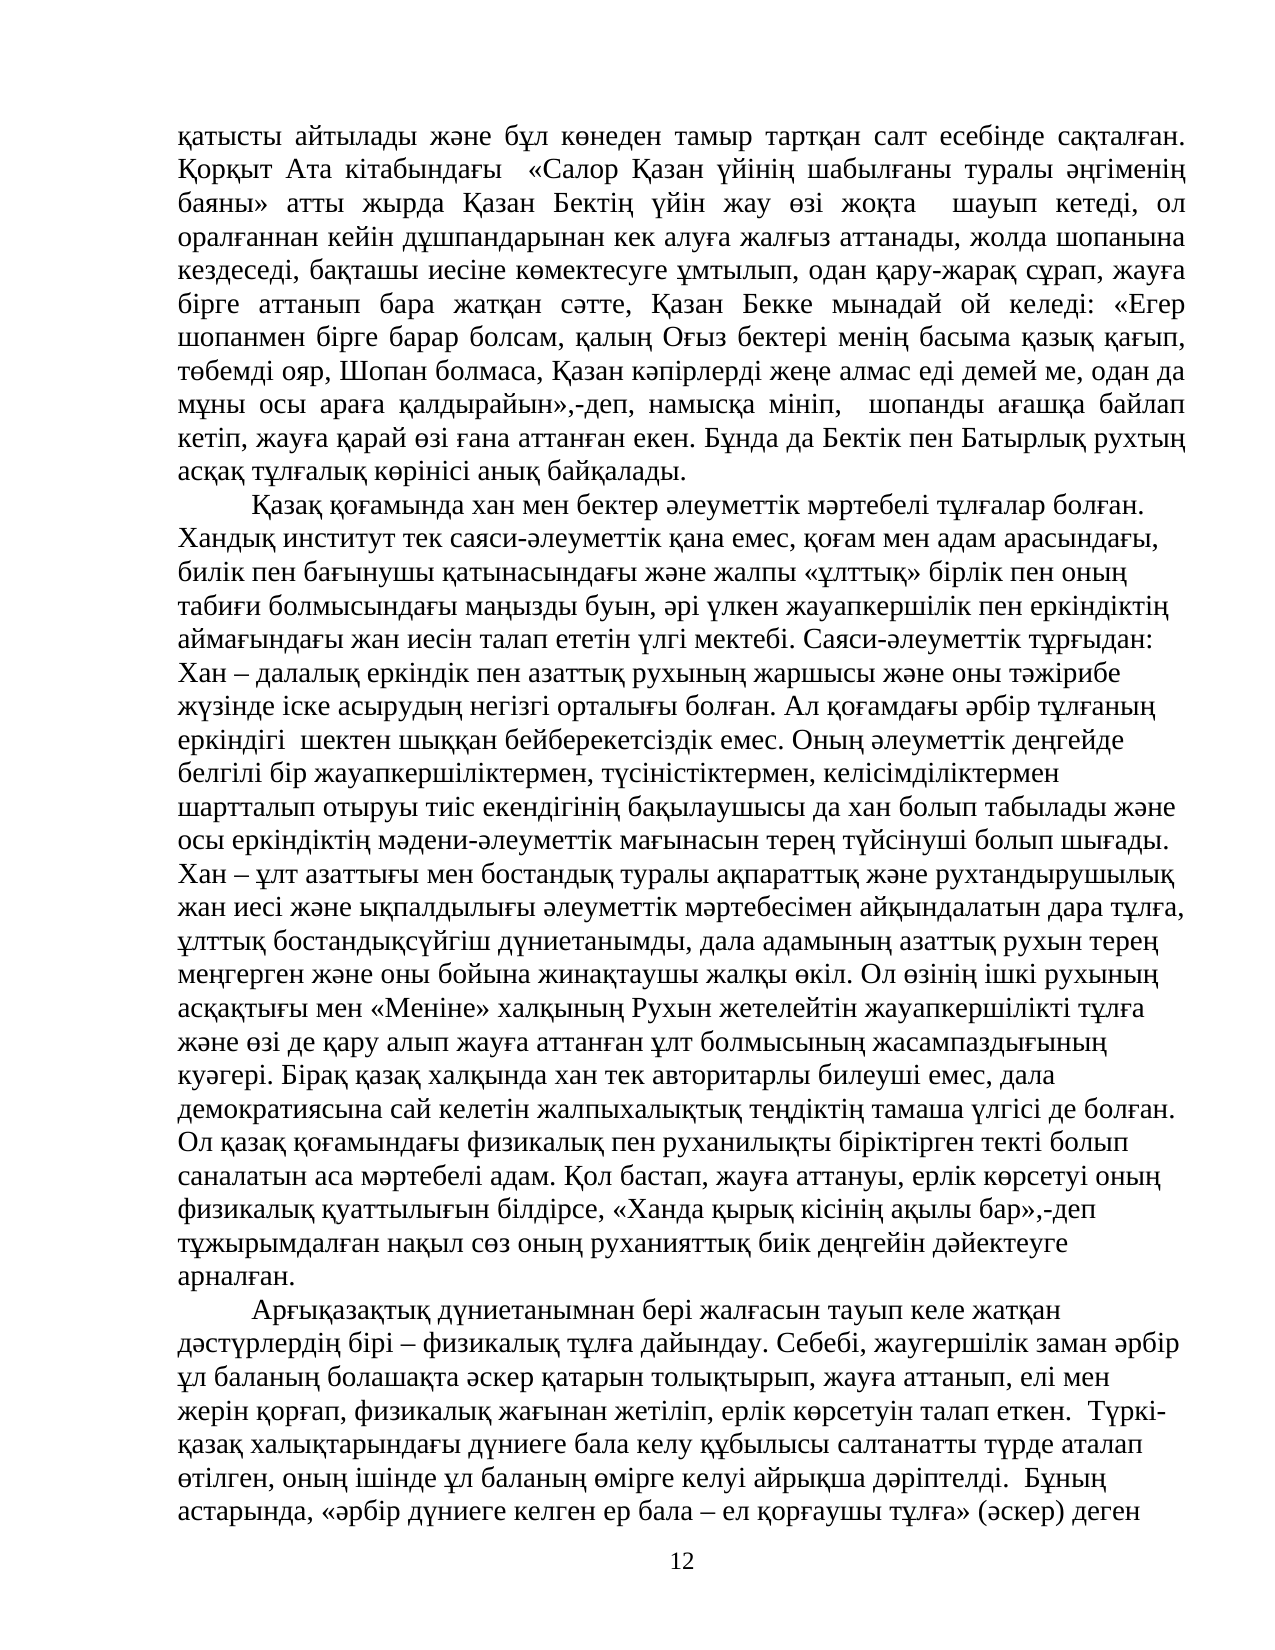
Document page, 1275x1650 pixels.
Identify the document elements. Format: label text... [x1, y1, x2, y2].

text Қазақ қоғамында хан мен бектер әлеуметтік мәртебелі тұлғалар болған. Хандық институт тек саяси-әлеуметтік қана емес, қоғам мен адам арасындағы, билік пен бағынушы қатынасындағы және жалпы «ұлттық» бірлік пен оның табиғи болмысындағы маңызды буын, әрі үлкен жауапкершілік пен еркіндіктің аймағындағы жан иесін талап ететін үлгі мектебі. Саяси-әлеуметтік тұрғыдан: Хан – далалық еркіндік пен азаттық рухының жаршысы және оны тәжірибе жүзінде іске асырудың негізгі орталығы болған. Ал қоғамдағы әрбір тұлғаның еркіндігі шектен шыққан бейберекетсіздік емес. Оның әлеуметтік деңгейде белгілі бір жауапкершіліктермен, түсіністіктермен, келісімділіктермен шартталып отыруы тиіс екендігінің бақылаушысы да хан болып табылады және осы еркіндіктің мәдени-әлеуметтік мағынасын терең түйсінуші болып шығады. Хан – ұлт азаттығы мен бостандық туралы ақпараттық және рухтандырушылық жан иесі және ықпалдылығы әлеуметтік мәртебесімен айқындалатын дара тұлға, ұлттық бостандықсүйгіш дүниетанымды, дала адамының азаттық рухын терең меңгерген және оны бойына жинақтаушы жалқы өкіл. Ол өзінің ішкі рухының асқақтығы мен «Меніне» халқының Рухын жетелейтін жауапкершілікті тұлға және өзі де қару алып жауға аттанған ұлт болмысының жасампаздығының куәгері. Бірақ қазақ халқында хан тек авторитарлы билеуші емес, дала демократиясына сай келетін жалпыхалықтық теңдіктің тамаша үлгісі де болған. Ол қазақ қоғамындағы физикалық пен руханилықты біріктірген текті болып саналатын аса мәртебелі адам. Қол бастап, жауға аттануы, ерлік көрсетуі оның физикалық қуаттылығын білдірсе, «Ханда қырық кісінің ақылы бар»,-деп тұжырымдалған нақыл сөз оның руханияттық биік деңгейін дәйектеуге арналған. [177, 487, 1186, 1292]
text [177, 118, 1186, 487]
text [177, 1292, 1186, 1527]
